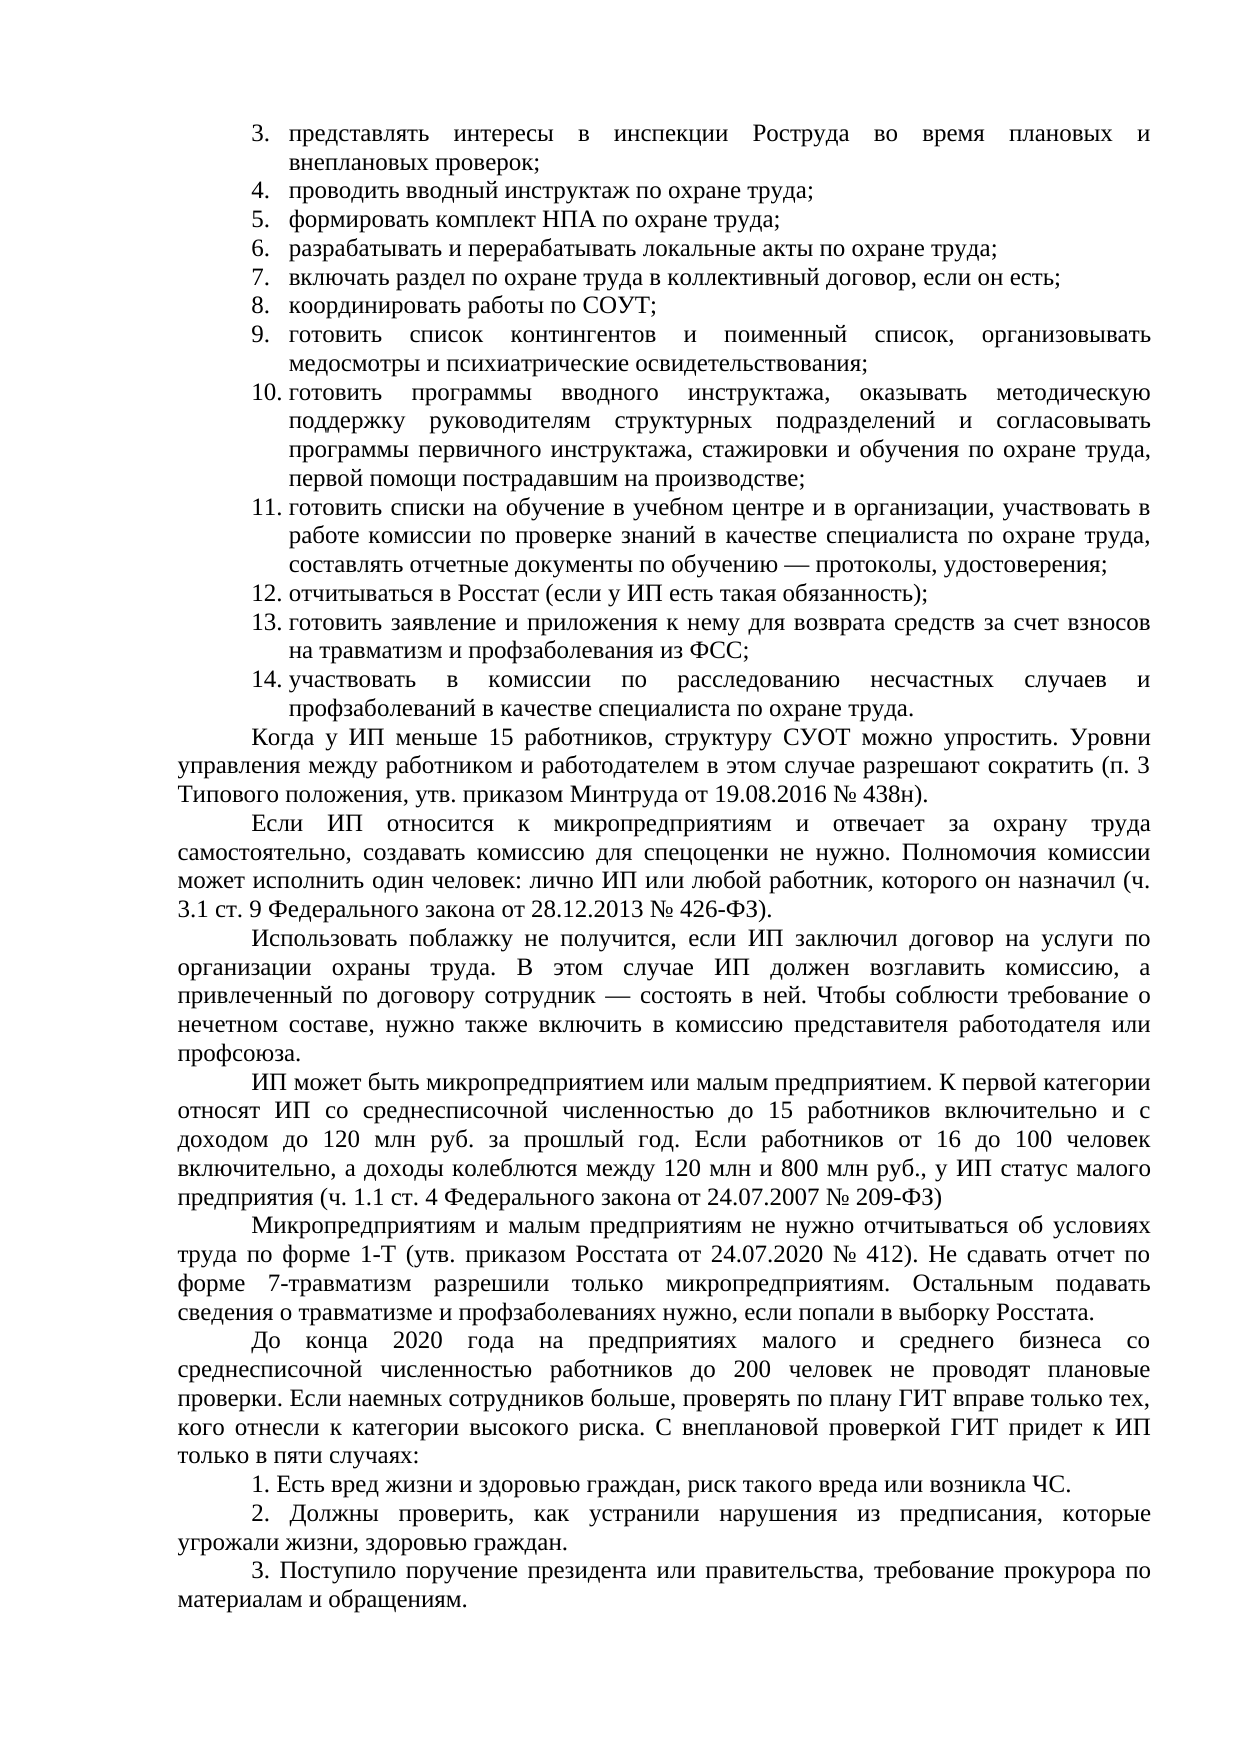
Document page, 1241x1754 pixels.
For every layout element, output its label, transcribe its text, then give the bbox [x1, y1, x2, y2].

list отчитываться в Росстат (если у ИП есть такая обязанность); [251, 578, 1152, 607]
text Микропредприятиям и малым предприятиям не нужно отчитываться об условиях труда по форме 1-Т (утв. приказом Росстата от 24.07.2020 № 412). Не сдавать отчет по форме 7-травматизм разрешили только микропредприятиям. Остальным подавать сведения о травматизме и профзаболеваниях нужно, если попали в выборку Росстата. [177, 1211, 1152, 1326]
list проводить вводный инструктаж по охране труда; [251, 176, 1152, 204]
text 2. Должны проверить, как устранили нарушения из предписания, которые угрожали жизни, здоровью граждан. [177, 1498, 1152, 1556]
list участвовать в комиссии по расследованию несчастных случаев и профзаболеваний в качестве специалиста по охране труда. [251, 664, 1152, 722]
list представлять интересы в инспекции Роструда во время плановых и внеплановых проверок; [251, 118, 1152, 176]
text ИП может быть микропредприятием или малым предприятием. К первой категории относят ИП со среднесписочной численностью до 15 работников включительно и с доходом до 120 млн руб. за прошлый год. Если работников от 16 до 100 человек включительно, а доходы колеблются между 120 млн и 800 млн руб., у ИП статус малого предприятия (ч. 1.1 ст. 4 Федерального закона от 24.07.2007 № 209-ФЗ) [177, 1067, 1152, 1211]
list готовить списки на обучение в учебном центре и в организации, участвовать в работе комиссии по проверке знаний в качестве специалиста по охране труда, составлять отчетные документы по обучению — протоколы, удостоверения; [251, 492, 1152, 578]
text Использовать поблажку не получится, если ИП заключил договор на услуги по организации охраны труда. В этом случае ИП должен возглавить комиссию, а привлеченный по договору сотрудник — состоять в ней. Чтобы соблюсти требование о нечетном составе, нужно также включить в комиссию представителя работодателя или профсоюза. [177, 923, 1152, 1067]
text До конца 2020 года на предприятиях малого и среднего бизнеса со среднесписочной численностью работников до 200 человек не проводят плановые проверки. Если наемных сотрудников больше, проверять по плану ГИТ вправе только тех, кого отнесли к категории высокого риска. С внеплановой проверкой ГИТ придет к ИП только в пяти случаях: [177, 1326, 1152, 1469]
list формировать комплект НПА по охране труда; [251, 204, 1152, 233]
list разрабатывать и перерабатывать локальные акты по охране труда; [251, 233, 1152, 262]
text Когда у ИП меньше 15 работников, структуру СУОТ можно упростить. Уровни управления между работником и работодателем в этом случае разрешают сократить (п. 3 Типового положения, утв. приказом Минтруда от 19.08.2016 № 438н). [177, 722, 1152, 808]
text 3. Поступило поручение президента или правительства, требование прокурора по материалам и обращениям. [177, 1556, 1152, 1613]
list готовить программы вводного инструктажа, оказывать методическую поддержку руководителям структурных подразделений и согласовывать программы первичного инструктажа, стажировки и обучения по охране труда, первой помощи пострадавшим на производстве; [251, 377, 1152, 492]
list готовить список контингентов и поименный список, организовывать медосмотры и психиатрические освидетельствования; [251, 319, 1152, 377]
list готовить заявление и приложения к нему для возврата средств за счет взносов на травматизм и профзаболевания из ФСС; [251, 607, 1152, 664]
list включать раздел по охране труда в коллективный договор, если он есть; [251, 262, 1152, 291]
text 1. Есть вред жизни и здоровью граждан, риск такого вреда или возникла ЧС. [177, 1469, 1152, 1498]
list координировать работы по СОУТ; [251, 291, 1152, 319]
text Если ИП относится к микропредприятиям и отвечает за охрану труда самостоятельно, создавать комиссию для спецоценки не нужно. Полномочия комиссии может исполнить один человек: лично ИП или любой работник, которого он назначил (ч. 3.1 ст. 9 Федерального закона от 28.12.2013 № 426-ФЗ). [177, 808, 1152, 923]
